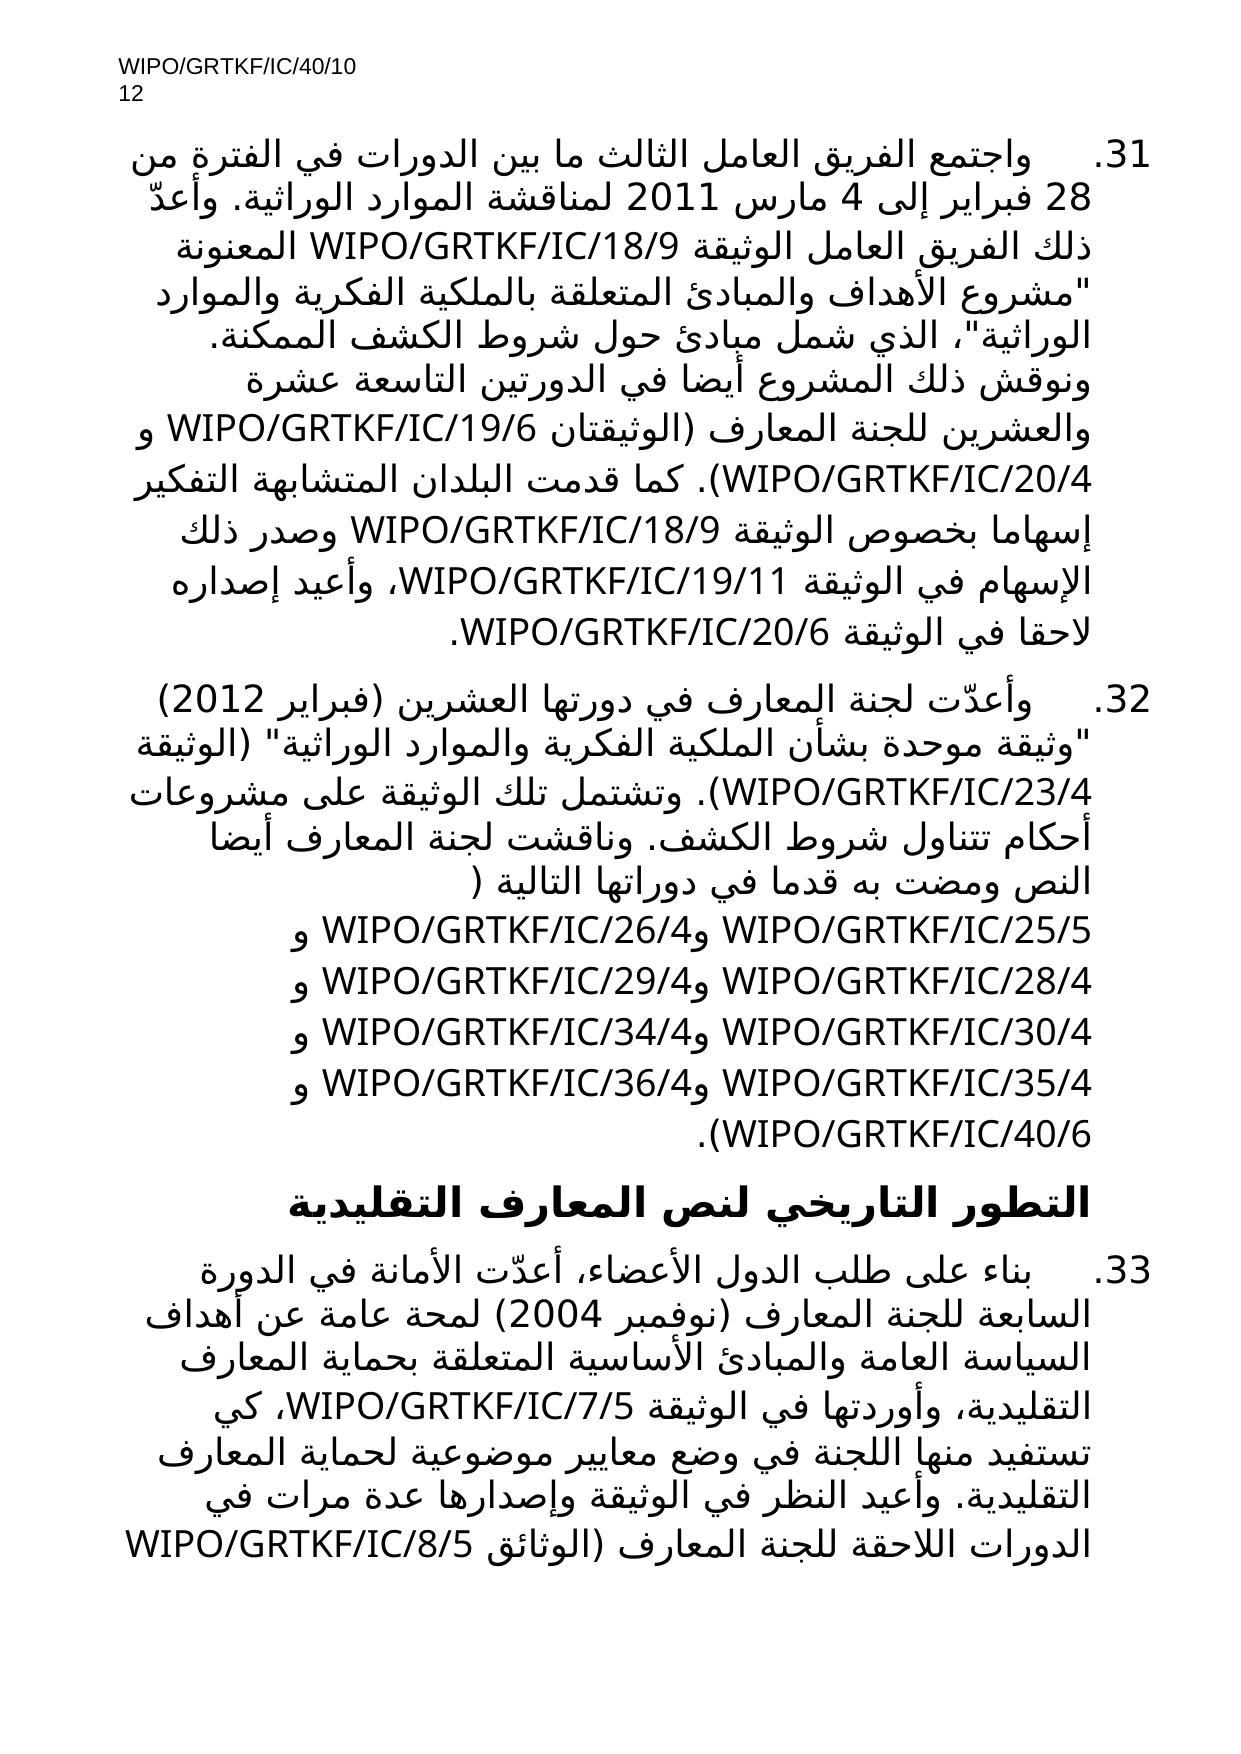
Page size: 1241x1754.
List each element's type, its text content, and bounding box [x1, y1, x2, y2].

text وأعدّت لجنة المعارف في دورتها العشرين (فبراير 2012) "وثيقة موحدة بشأن الملكية الفكرية والموارد الوراثية" (الوثيقة WIPO/GRTKF/IC/23/4). وتشتمل تلك الوثيقة على مشروعات أحكام تتناول شروط الكشف. وناقشت لجنة المعارف أيضا النص ومضت به قدما في دوراتها التالية (WIPO/GRTKF/IC/25/5 وWIPO/GRTKF/IC/26/4 وWIPO/GRTKF/IC/28/4 وWIPO/GRTKF/IC/29/4 وWIPO/GRTKF/IC/30/4 وWIPO/GRTKF/IC/34/4 وWIPO/GRTKF/IC/35/4 وWIPO/GRTKF/IC/36/4 وWIPO/GRTKF/IC/40/6). [118, 677, 1092, 1158]
text واجتمع الفريق العامل الثالث ما بين الدورات في الفترة من 28 فبراير إلى 4 مارس 2011 لمناقشة الموارد الوراثية. وأعدّ ذلك الفريق العامل الوثيقة WIPO/GRTKF/IC/18/9 المعنونة "مشروع الأهداف والمبادئ المتعلقة بالملكية الفكرية والموارد الوراثية"، الذي شمل مبادئ حول شروط الكشف الممكنة. ونوقش ذلك المشروع أيضا في الدورتين التاسعة عشرة والعشرين للجنة المعارف (الوثيقتان WIPO/GRTKF/IC/19/6 وWIPO/GRTKF/IC/20/4). كما قدمت البلدان المتشابهة التفكير إسهاما بخصوص الوثيقة WIPO/GRTKF/IC/18/9 وصدر ذلك الإسهام في الوثيقة WIPO/GRTKF/IC/19/11، وأعيد إصداره لاحقا في الوثيقة WIPO/GRTKF/IC/20/6. [118, 132, 1092, 657]
subtitle التطور التاريخي لنص المعارف التقليدية [118, 1179, 1092, 1228]
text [118, 1248, 1092, 1569]
